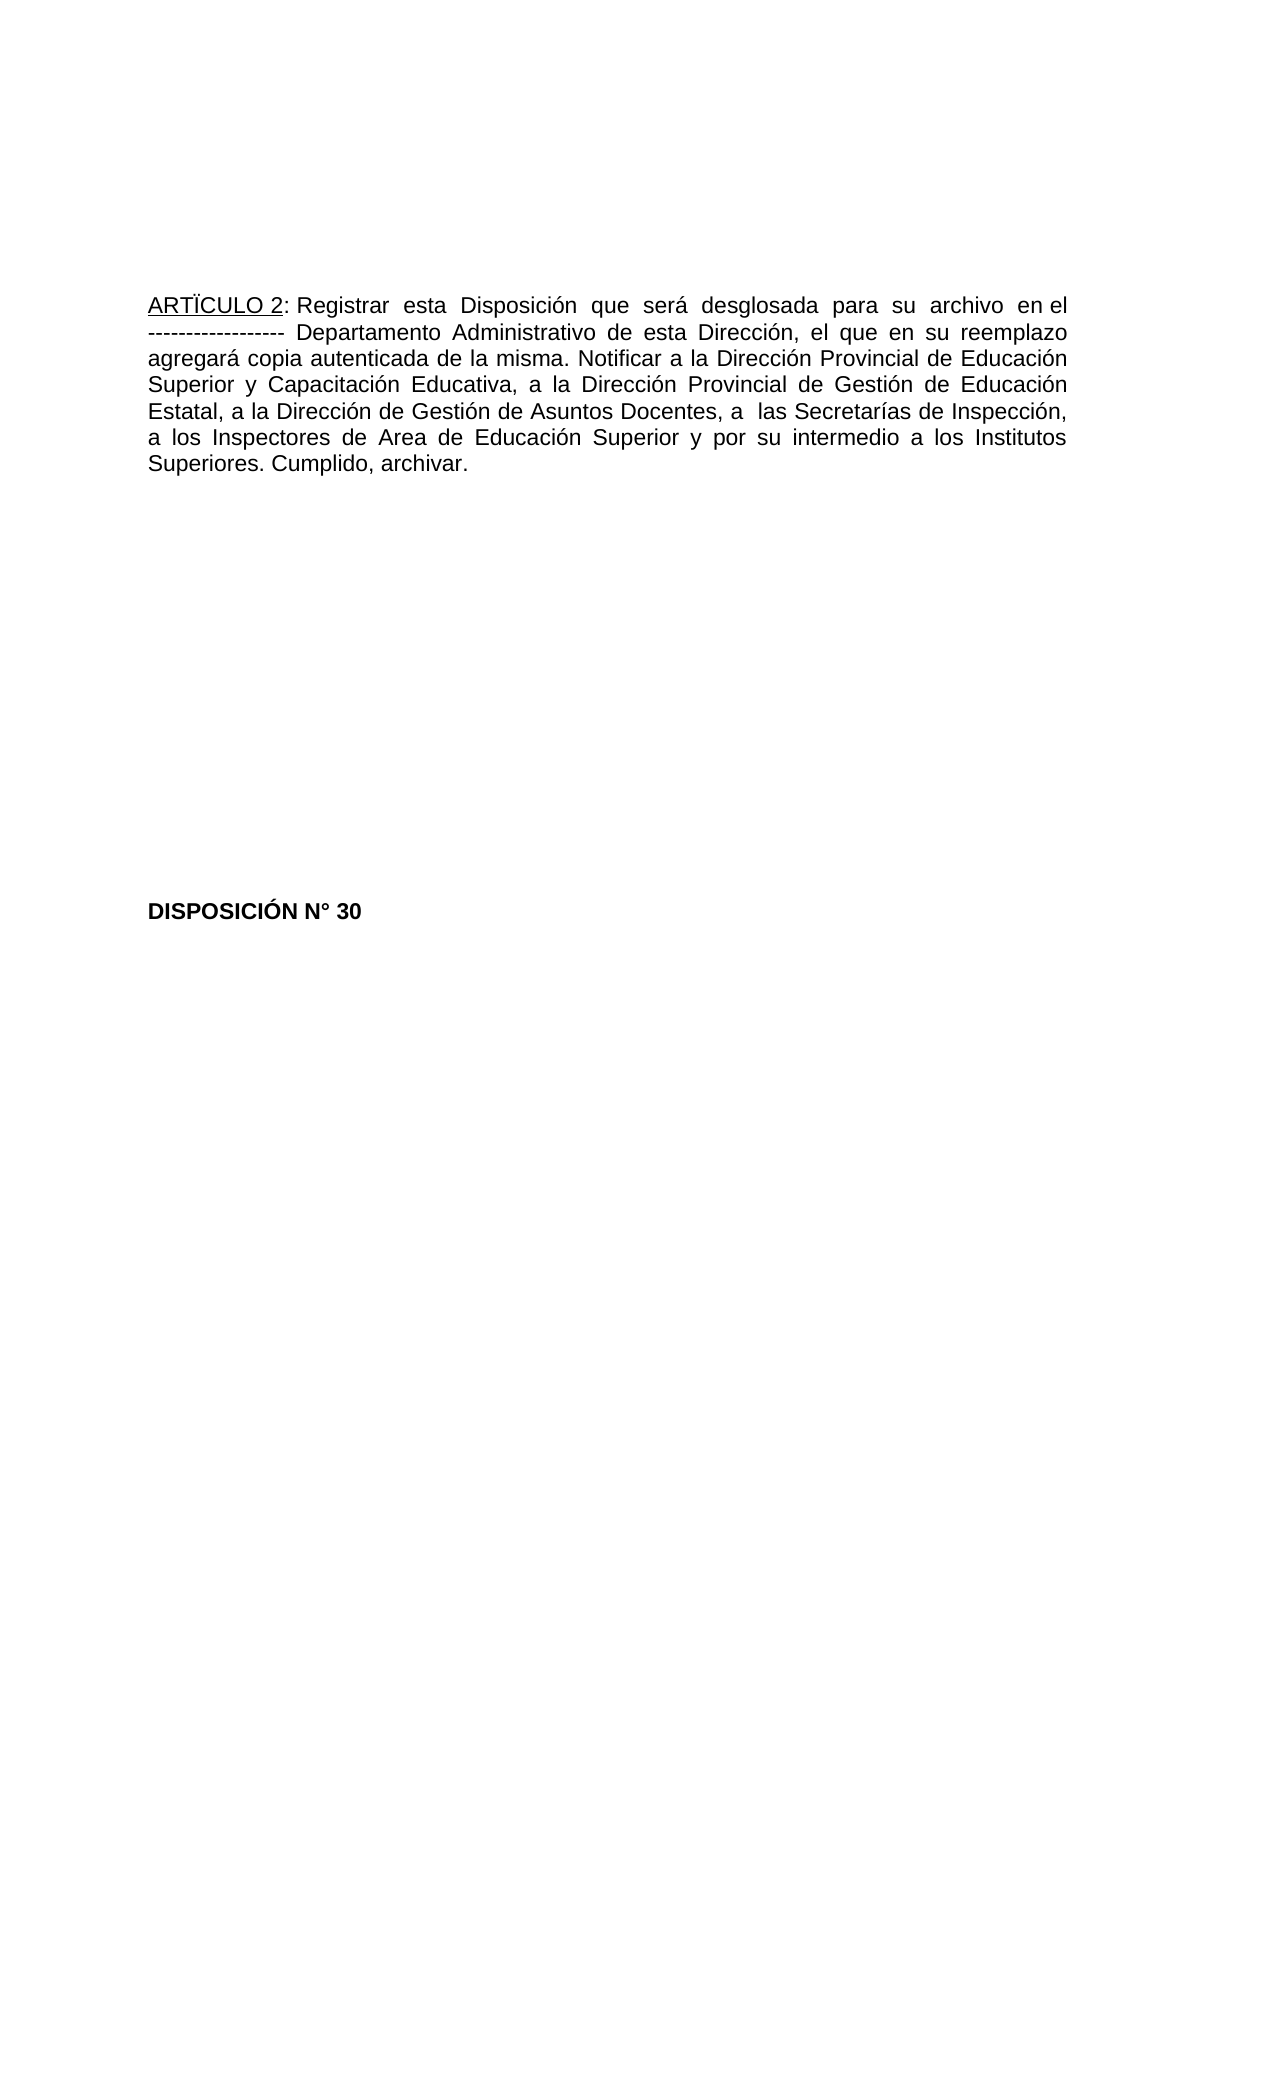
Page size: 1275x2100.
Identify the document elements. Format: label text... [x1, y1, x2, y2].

subtitle DISPOSICIÓN N° 30 [148, 898, 1068, 925]
text ARTÏCULO 2: Registrar esta Disposición que será desglosada para su archivo en el ------------------ Departamento Administrativo de esta Dirección, el que en su reemplazo agregará copia autenticada de la misma. Notificar a la Dirección Provincial de Educación Superior y Capacitación Educativa, a la Dirección Provincial de Gestión de Educación Estatal, a la Dirección de Gestión de Asuntos Docentes, a las Secretarías de Inspección, a los Inspectores de Area de Educación Superior y por su intermedio a los Institutos Superiores. Cumplido, archivar. [148, 292, 1068, 477]
